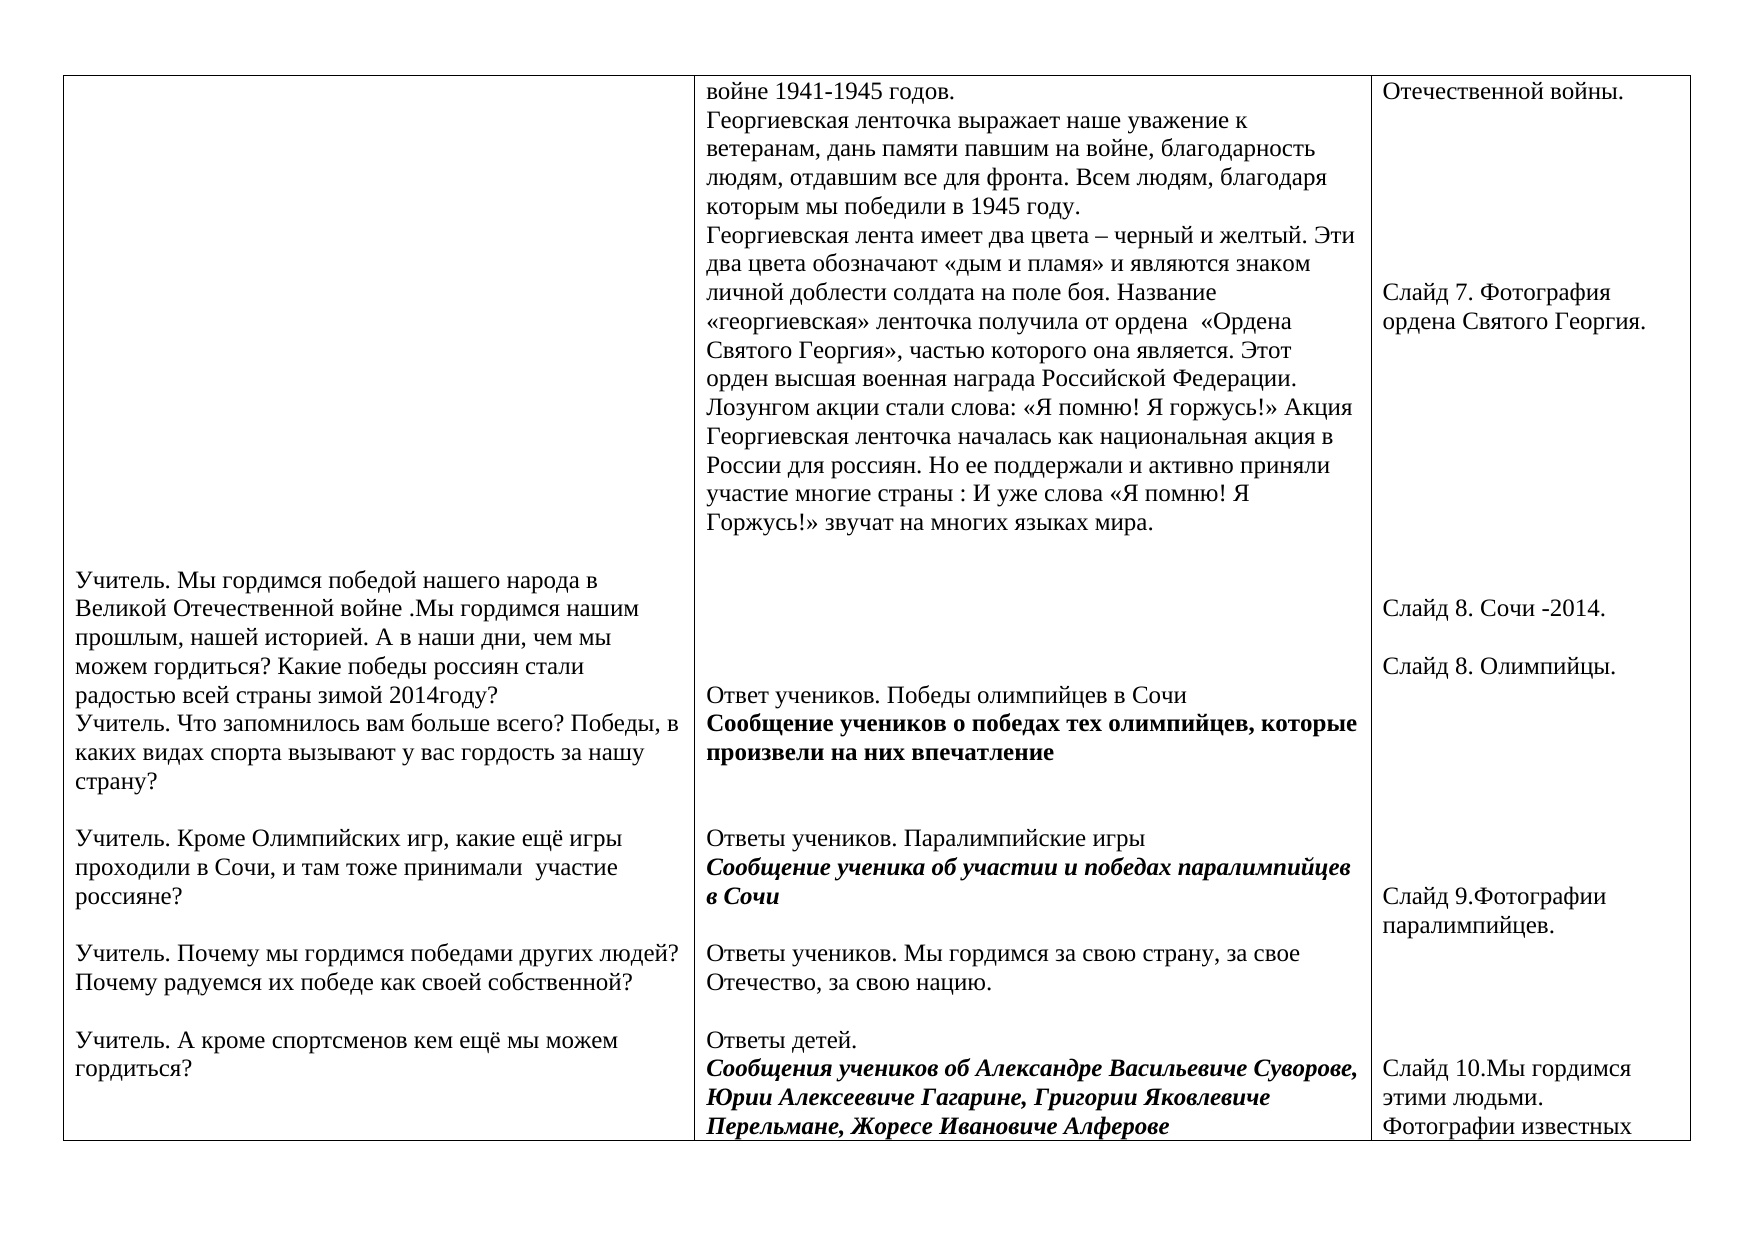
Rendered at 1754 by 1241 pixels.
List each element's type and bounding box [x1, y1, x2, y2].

table_cell [695, 76, 1371, 1140]
table_cell [1372, 76, 1690, 1140]
table_cell [64, 76, 694, 1140]
